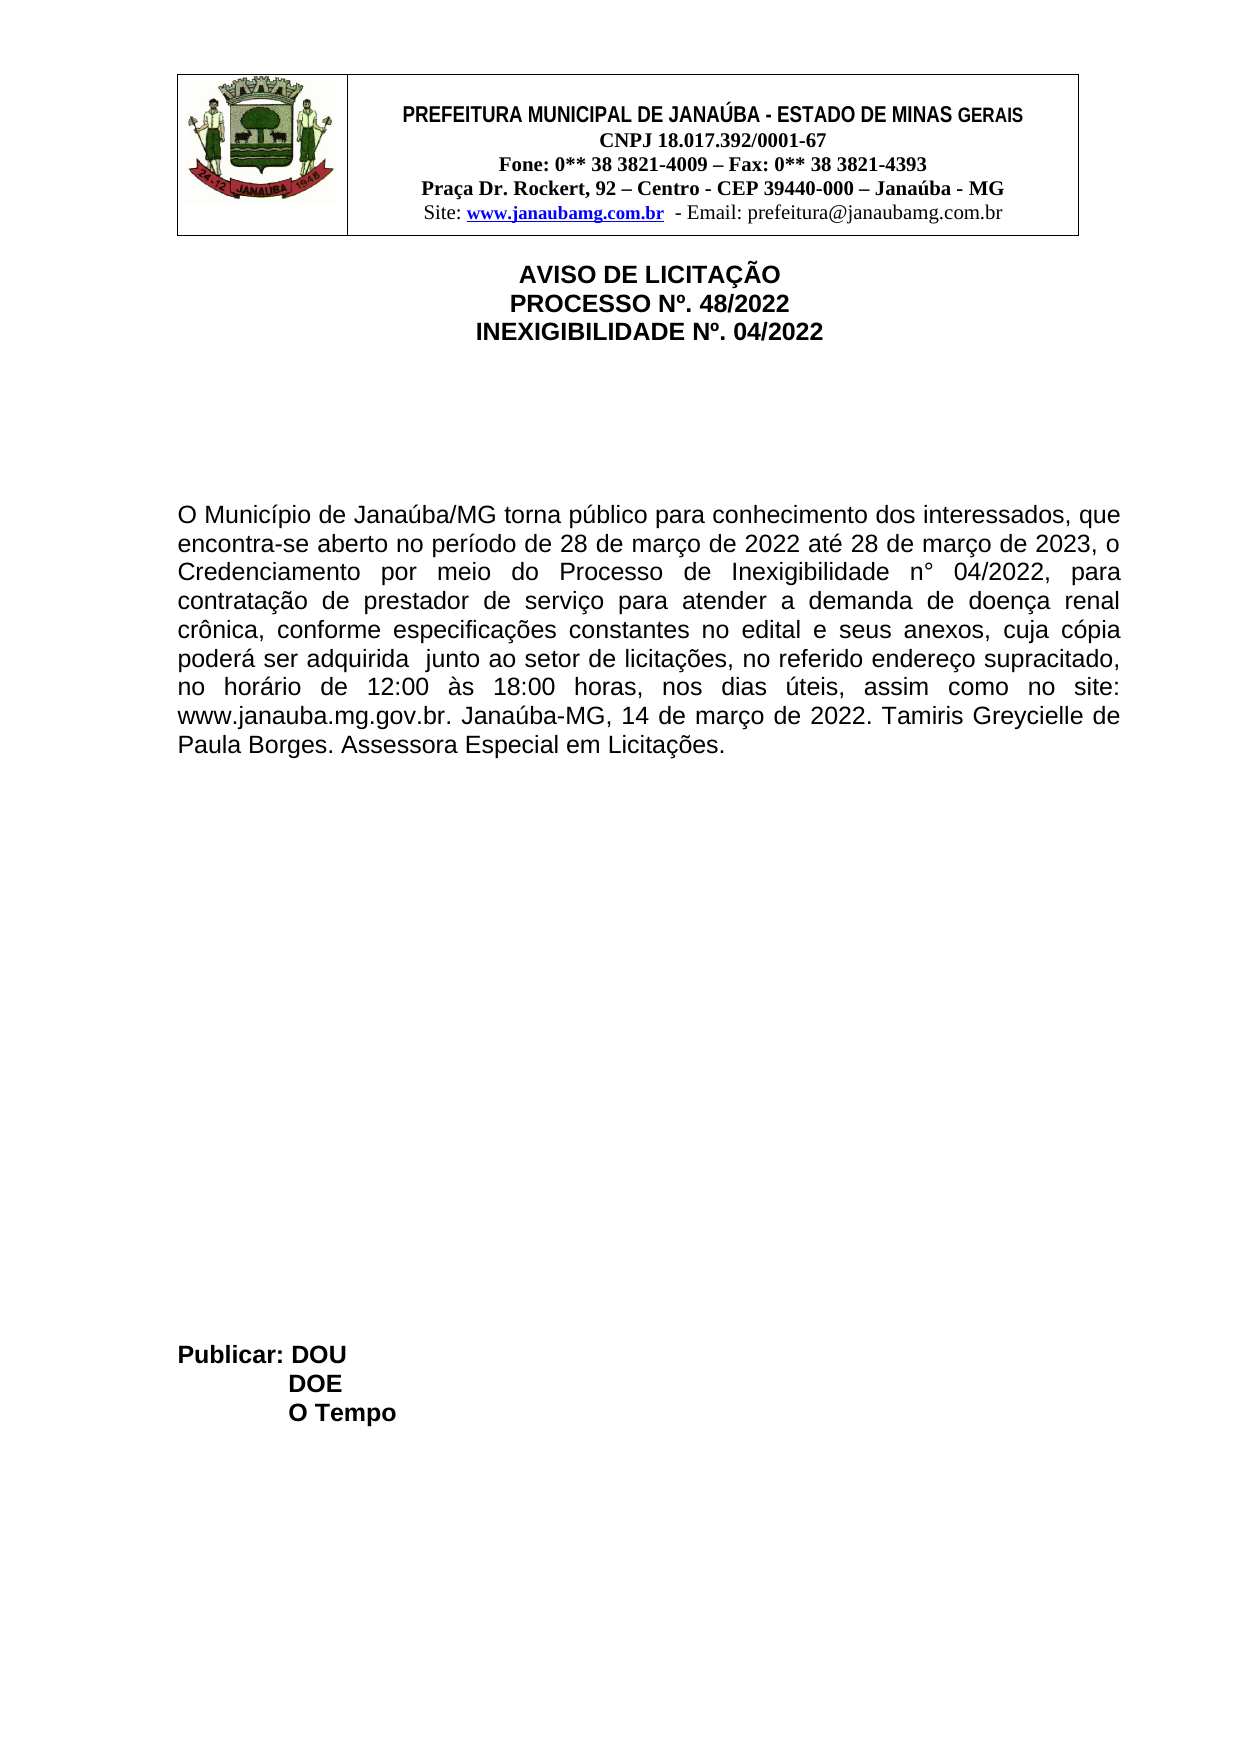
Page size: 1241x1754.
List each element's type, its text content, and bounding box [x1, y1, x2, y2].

text O Tempo [177, 1398, 1122, 1427]
text INEXIGIBILIDADE Nº. 04/2022 [177, 317, 1122, 346]
text O Município de Janaúba/MG torna público para conhecimento dos interessados, que encontra-se aberto no período de 28 de março de 2022 até 28 de março de 2023, o Credenciamento por meio do Processo de Inexigibilidade n° 04/2022, para contratação de prestador de serviço para atender a demanda de doença renal crônica, conforme especificações constantes no edital e seus anexos, cuja cópia poderá ser adquirida junto ao setor de licitações, no referido endereço supracitado, no horário de 12:00 às 18:00 horas, nos dias úteis, assim como no site: www.janauba.mg.gov.br. Janaúba-MG, 14 de março de 2022. Tamiris Greycielle de Paula Borges. Assessora Especial em Licitações. [177, 500, 1122, 758]
text PROCESSO Nº. 48/2022 [177, 288, 1122, 317]
text AVISO DE LICITAÇÃO [177, 260, 1122, 288]
text DOE [177, 1369, 1122, 1398]
picture [185, 75, 335, 203]
text Publicar: DOU [177, 1341, 1122, 1369]
